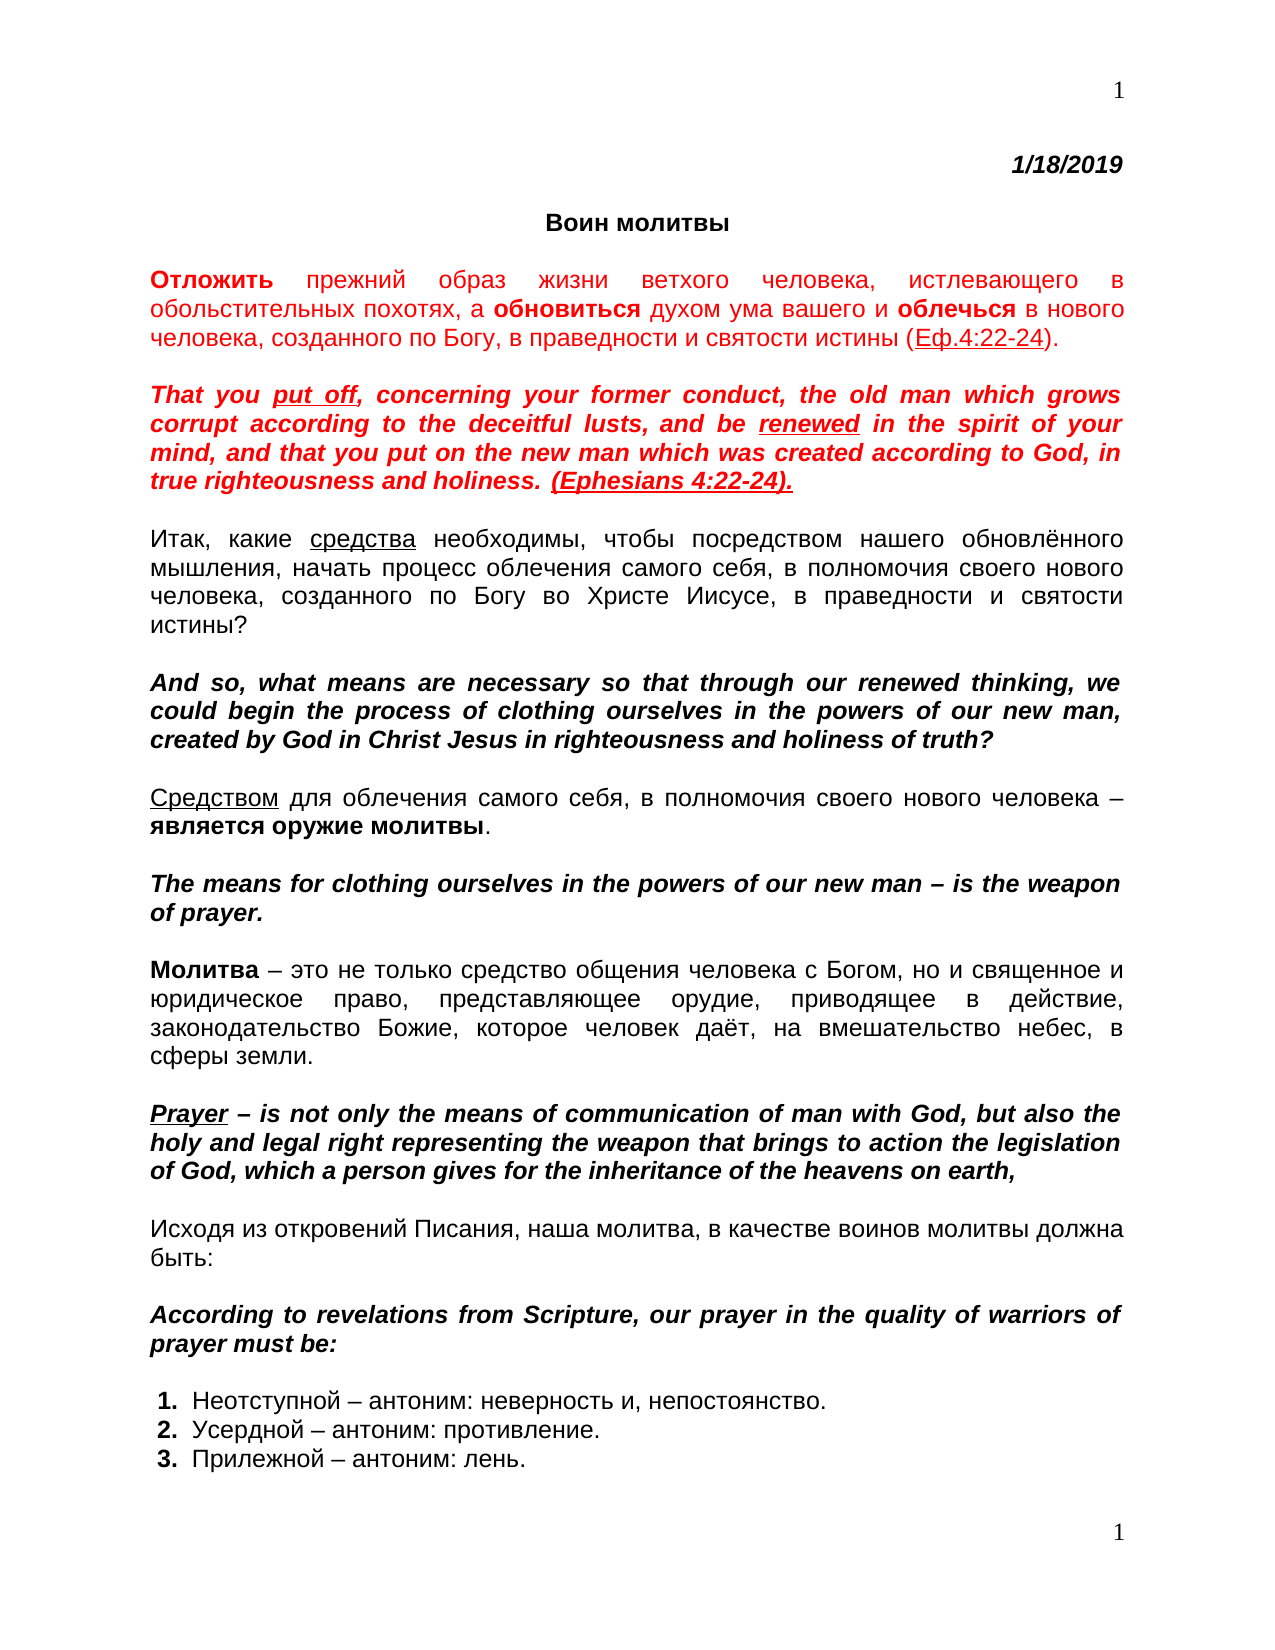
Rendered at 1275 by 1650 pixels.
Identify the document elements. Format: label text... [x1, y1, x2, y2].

text 2. Усердной – антоним: противление. [150, 1415, 1125, 1444]
text Средством для облечения самого себя, в полномочия своего нового человека – является оружие молитвы. [150, 782, 1125, 840]
text Воин молитвы [150, 207, 1125, 236]
text Отложить прежний образ жизни ветхого человека, истлевающего в обольстительных похотях, а обновиться духом ума вашего и облечься в нового человека, созданного по Богу, в праведности и святости истины (Еф.4:22-24). [150, 265, 1125, 351]
text 1. Неотступной – антоним: неверность и, непостоянство. [150, 1386, 1125, 1415]
text Молитва – это не только средство общения человека с Богом, но и священное и юридическое право, представляющее орудие, приводящее в действие, законодательство Божие, которое человек даёт, на вмешательство небес, в сферы земли. [150, 955, 1125, 1070]
text That you put off, concerning your former conduct, the old man which grows corrupt according to the deceitful lusts, and be renewed in the spirit of your mind, and that you put on the new man which was created according to God, in true righteousness and holiness. (Ephesians 4:22-24). [150, 380, 1125, 495]
text Prayer – is not only the means of communication of man with God, but also the holy and legal right representing the weapon that brings to action the legislation of God, which a person gives for the inheritance of the heavens on earth, [150, 1099, 1125, 1185]
text Исходя из откровений Писания, наша молитва, в качестве воинов молитвы должна быть: [150, 1214, 1125, 1271]
text And so, what means are necessary so that through our renewed thinking, we could begin the process of clothing ourselves in the powers of our new man, created by God in Christ Jesus in righteousness and holiness of truth? [150, 667, 1125, 754]
text 1/18/2019 [150, 150, 1125, 179]
text 3. Прилежной – антоним: лень. [150, 1444, 1125, 1472]
text According to revelations from Scripture, our prayer in the quality of warriors of prayer must be: [150, 1300, 1125, 1357]
text Итак, какие средства необходимы, чтобы посредством нашего обновлённого мышления, начать процесс облечения самого себя, в полномочия своего нового человека, созданного по Богу во Христе Иисусе, в праведности и святости истины? [150, 524, 1125, 639]
text The means for clothing ourselves in the powers of our new man – is the weapon of prayer. [150, 869, 1125, 926]
